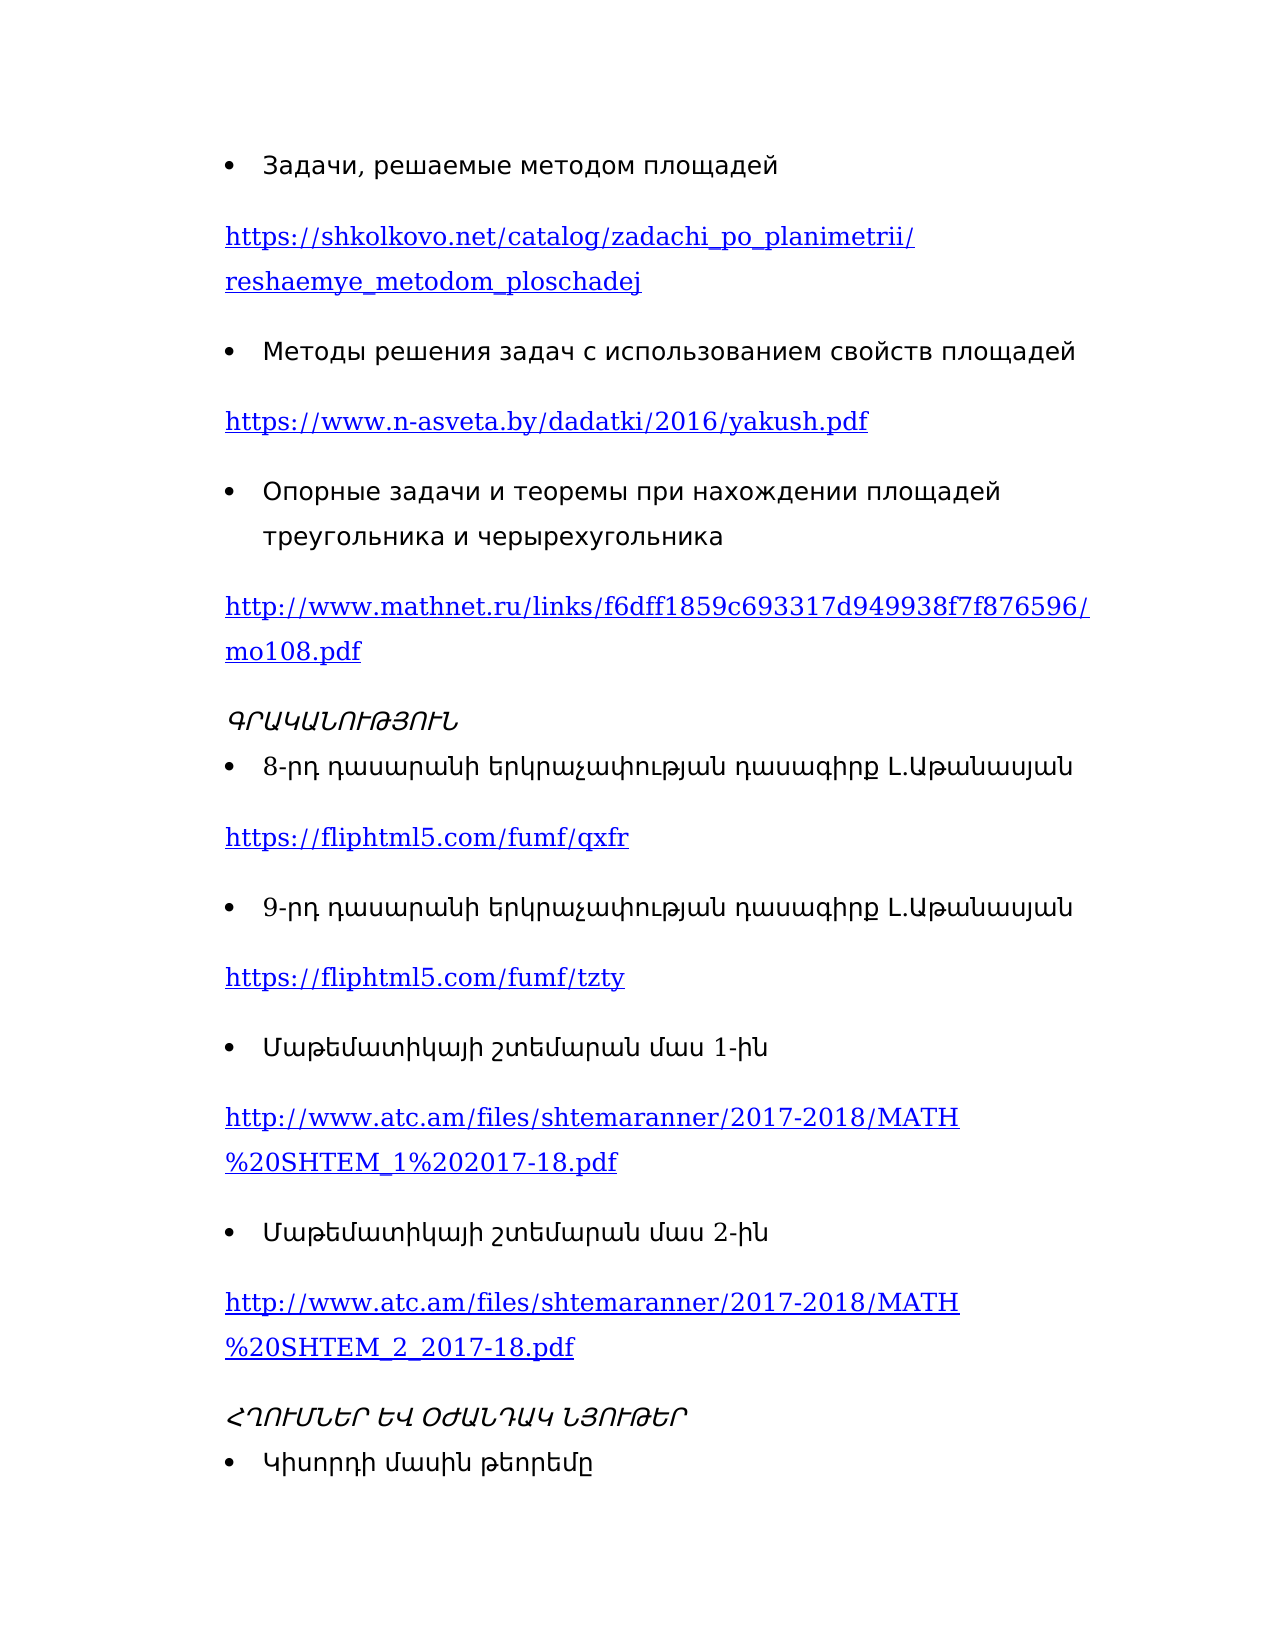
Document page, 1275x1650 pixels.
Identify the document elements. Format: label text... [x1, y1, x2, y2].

text http://www.mathnet.ru/links/f6dff1859c693317d949938f7f876596/mo108.pdf [225, 591, 1125, 666]
text ԳՐԱԿԱՆՈՒԹՅՈՒՆ [150, 706, 1125, 736]
text http://www.atc.am/files/shtemaranner/2017-2018/MATH%20SHTEM_1%202017-18.pdf [225, 1102, 1125, 1177]
list Опорные задачи и теоремы при нахождении площадей треугольника и черырехугольника [225, 476, 1125, 551]
text https://www.n-asveta.by/dadatki/2016/yakush.pdf [225, 406, 1125, 436]
list 9-րդ դասարանի երկրաչափության դասագիրք Լ.Աթանասյան [225, 891, 1125, 921]
text http://www.atc.am/files/shtemaranner/2017-2018/MATH%20SHTEM_2_2017-18.pdf [225, 1287, 1125, 1362]
text https://fliphtml5.com/fumf/qxfr [150, 821, 1125, 851]
list Методы решения задач с использованием свойств площадей [225, 335, 1125, 366]
list Մաթեմատիկայի շտեմարան մաս 2-ին [225, 1217, 1125, 1247]
list Задачи, решаемые методом площадей [225, 150, 1125, 180]
text ՀՂՈՒՄՆԵՐ ԵՎ ՕԺԱՆԴԱԿ ՆՅՈՒԹԵՐ [150, 1402, 1125, 1432]
list Մաթեմատիկայի շտեմարան մաս 1-ին [225, 1031, 1125, 1062]
list Կիսորդի մասին թեորեմը [225, 1447, 1125, 1477]
list 8-րդ դասարանի երկրաչափության դասագիրք Լ.Աթանասյան [225, 751, 1125, 781]
text https://fliphtml5.com/fumf/tzty [150, 961, 1125, 991]
text https://shkolkovo.net/catalog/zadachi_po_planimetrii/reshaemye_metodom_ploschadej [225, 220, 1125, 295]
